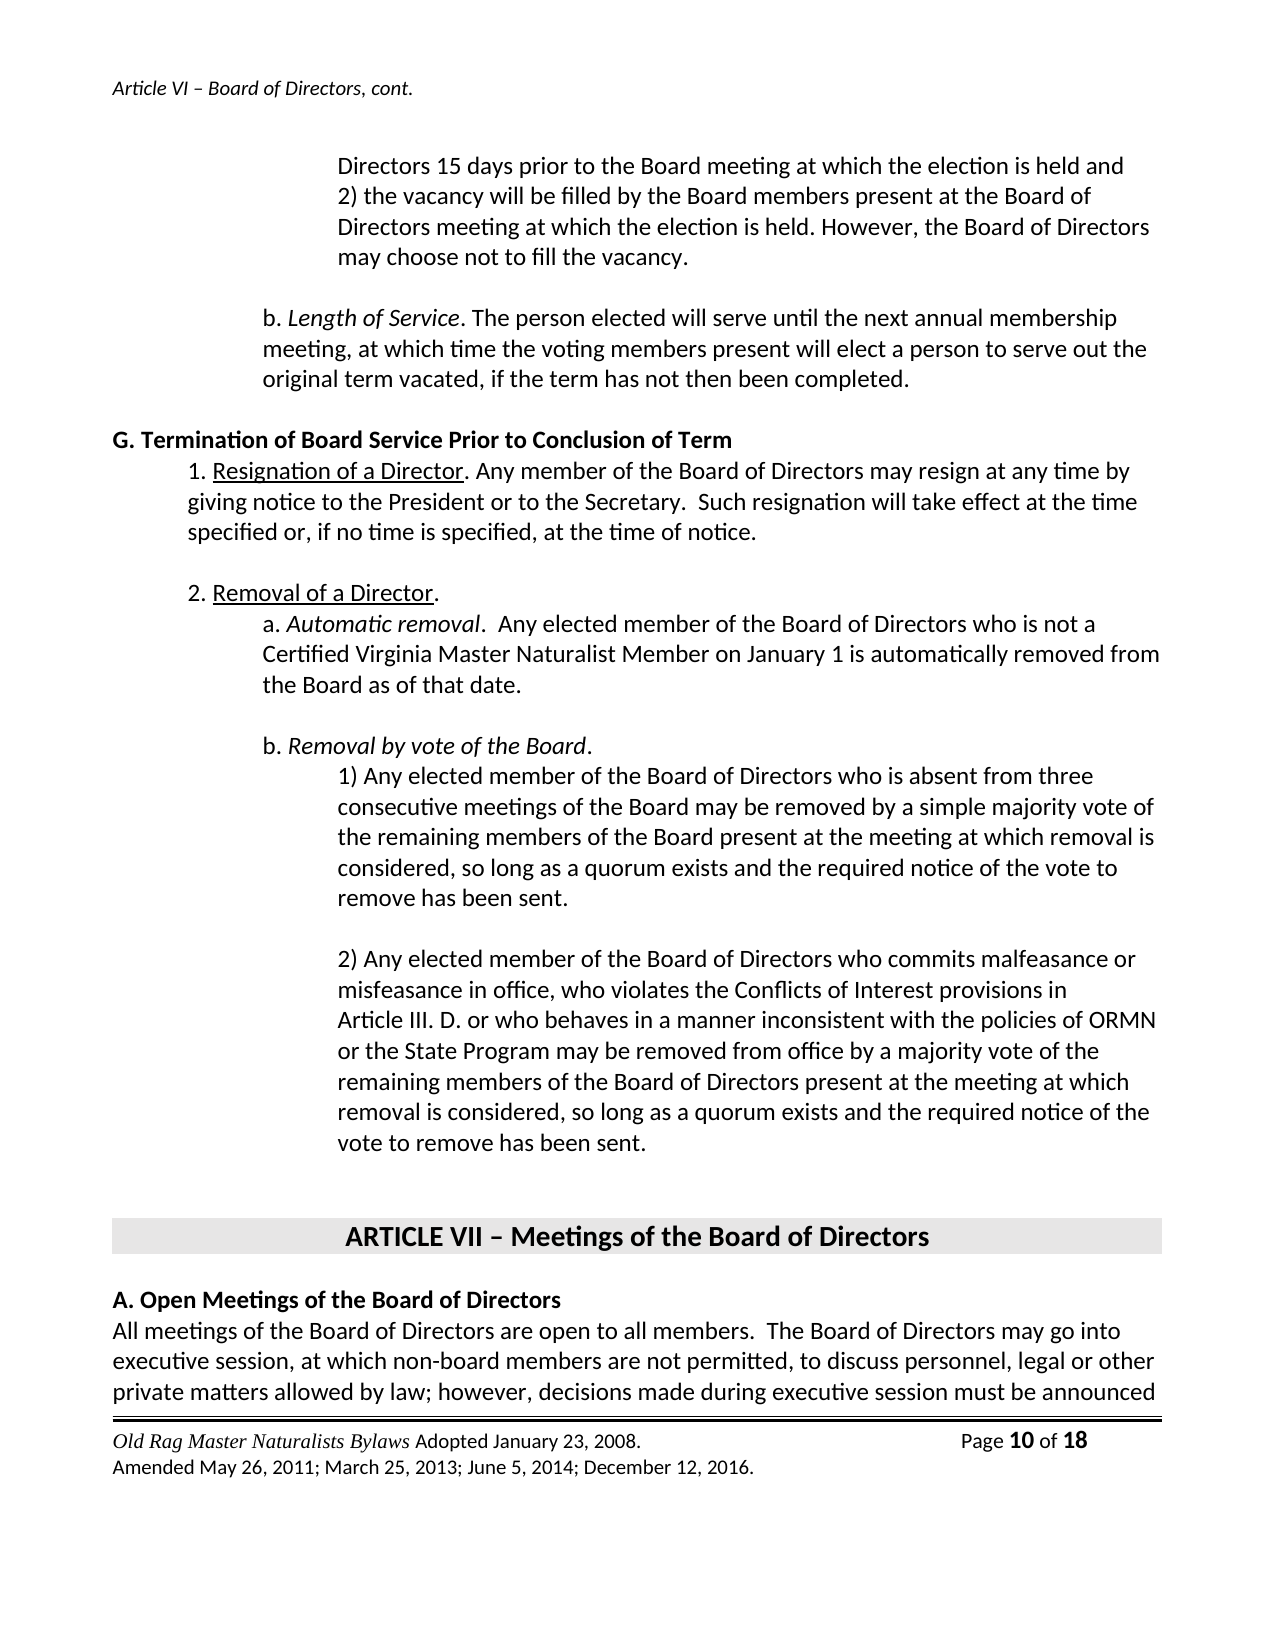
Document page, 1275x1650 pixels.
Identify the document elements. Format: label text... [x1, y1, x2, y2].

text ARTICLE VII – Meetings of the Board of Directors [112, 1218, 1162, 1254]
text Article III. D. or who behaves in a manner inconsistent with the policies of ORMN or the State Program may be removed from office by a majority vote of the remaining members of the Board of Directors present at the meeting at which removal is considered, so long as a quorum exists and the required notice of the vote to remove has been sent. [337, 1004, 1162, 1157]
text a. Automatic removal. Any elected member of the Board of Directors who is not a Certified Virginia Master Naturalist Member on January 1 is automatically removed from the Board as of that date. [262, 608, 1162, 699]
text 2) the vacancy will be filled by the Board members present at the Board of Directors meeting at which the election is held. However, the Board of Directors may choose not to fill the vacancy. [337, 181, 1162, 272]
text A. Open Meetings of the Board of Directors [112, 1284, 1162, 1315]
text b. Length of Service. The person elected will serve until the next annual membership meeting, at which time the voting members present will elect a person to serve out the original term vacated, if the term has not then been completed. [262, 303, 1162, 394]
text 2. Removal of a Director. [187, 577, 1162, 608]
text G. Termination of Board Service Prior to Conclusion of Term [112, 425, 1162, 455]
text 1. Resignation of a Director. Any member of the Board of Directors may resign at any time by giving notice to the President or to the Secretary. Such resignation will take effect at the time specified or, if no time is specified, at the time of notice. [187, 455, 1162, 547]
text 2) Any elected member of the Board of Directors who commits malfeasance or misfeasance in office, who violates the Conflicts of Interest provisions in [337, 943, 1162, 1004]
text b. Removal by vote of the Board. [262, 730, 1162, 760]
text All meetings of the Board of Directors are open to all members. The Board of Directors may go into executive session, at which non-board members are not permitted, to discuss personnel, legal or other private matters allowed by law; however, decisions made during executive session must be announced [112, 1315, 1162, 1406]
text Directors 15 days prior to the Board meeting at which the election is held and [337, 150, 1162, 181]
text 1) Any elected member of the Board of Directors who is absent from three consecutive meetings of the Board may be removed by a simple majority vote of the remaining members of the Board present at the meeting at which removal is considered, so long as a quorum exists and the required notice of the vote to remove has been sent. [337, 760, 1162, 913]
